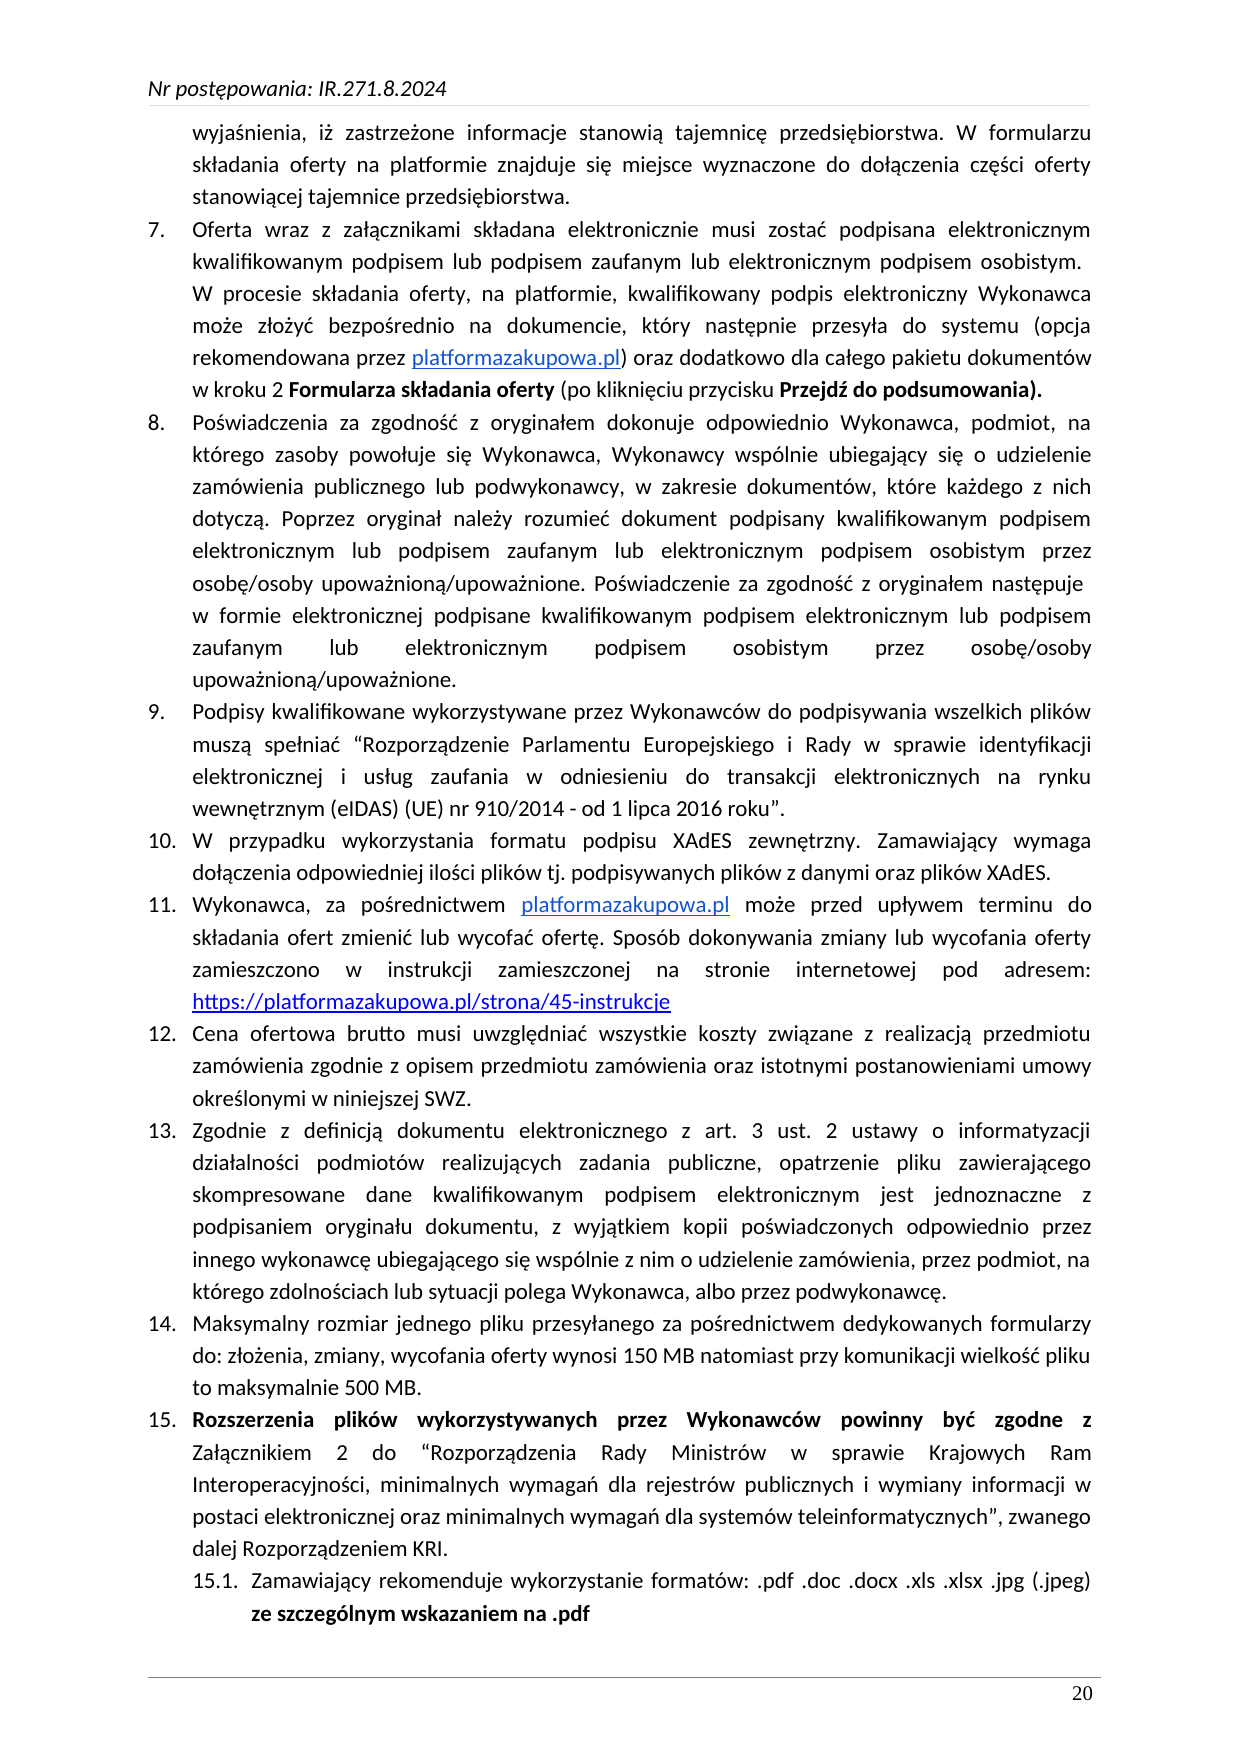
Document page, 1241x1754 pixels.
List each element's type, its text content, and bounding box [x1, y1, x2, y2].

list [148, 118, 1093, 211]
list W przypadku wykorzystania formatu podpisu XAdES zewnętrzny. Zamawiający wymaga dołączenia odpowiedniej ilości plików tj. podpisywanych plików z danymi oraz plików XAdES. [148, 826, 1093, 886]
list Oferta wraz z załącznikami składana elektronicznie musi zostać podpisana elektronicznym kwalifikowanym podpisem lub podpisem zaufanym lub elektronicznym podpisem osobistym. W procesie składania oferty, na platformie, kwalifikowany podpis elektroniczny Wykonawca może złożyć bezpośrednio na dokumencie, który następnie przesyła do systemu (opcja rekomendowana przez platformazakupowa.pl) oraz dodatkowo dla całego pakietu dokumentów w kroku 2 Formularza składania oferty (po kliknięciu przycisku Przejdź do podsumowania). [148, 215, 1093, 404]
list Rozszerzenia plików wykorzystywanych przez Wykonawców powinny być zgodne z Załącznikiem 2 do “Rozporządzenia Rady Ministrów w sprawie Krajowych Ram Interoperacyjności, minimalnych wymagań dla rejestrów publicznych i wymiany informacji w postaci elektronicznej oraz minimalnych wymagań dla systemów teleinformatycznych”, zwanego dalej Rozporządzeniem KRI. [148, 1406, 1093, 1562]
list Cena ofertowa brutto musi uwzględniać wszystkie koszty związane z realizacją przedmiotu zamówienia zgodnie z opisem przedmiotu zamówienia oraz istotnymi postanowieniami umowy określonymi w niniejszej SWZ. [148, 1019, 1093, 1112]
list Maksymalny rozmiar jednego pliku przesyłanego za pośrednictwem dedykowanych formularzy do: złożenia, zmiany, wycofania oferty wynosi 150 MB natomiast przy komunikacji wielkość pliku to maksymalnie 500 MB. [148, 1309, 1093, 1401]
list Poświadczenia za zgodność z oryginałem dokonuje odpowiednio Wykonawca, podmiot, na którego zasoby powołuje się Wykonawca, Wykonawcy wspólnie ubiegający się o udzielenie zamówienia publicznego lub podwykonawcy, w zakresie dokumentów, które każdego z nich dotyczą. Poprzez oryginał należy rozumieć dokument podpisany kwalifikowanym podpisem elektronicznym lub podpisem zaufanym lub elektronicznym podpisem osobistym przez osobę/osoby upoważnioną/upoważnione. Poświadczenie za zgodność z oryginałem następuje w formie elektronicznej podpisane kwalifikowanym podpisem elektronicznym lub podpisem zaufanym lub elektronicznym podpisem osobistym przez osobę/osoby upoważnioną/upoważnione. [148, 408, 1093, 693]
list Podpisy kwalifikowane wykorzystywane przez Wykonawców do podpisywania wszelkich plików muszą spełniać “Rozporządzenie Parlamentu Europejskiego i Rady w sprawie identyfikacji elektronicznej i usług zaufania w odniesieniu do transakcji elektronicznych na rynku wewnętrznym (eIDAS) (UE) nr 910/2014 - od 1 lipca 2016 roku”. [148, 697, 1093, 822]
list Zgodnie z definicją dokumentu elektronicznego z art. 3 ust. 2 ustawy o informatyzacji działalności podmiotów realizujących zadania publiczne, opatrzenie pliku zawierającego skompresowane dane kwalifikowanym podpisem elektronicznym jest jednoznaczne z podpisaniem oryginału dokumentu, z wyjątkiem kopii poświadczonych odpowiednio przez innego wykonawcę ubiegającego się wspólnie z nim o udzielenie zamówienia, przez podmiot, na którego zdolnościach lub sytuacji polega Wykonawca, albo przez podwykonawcę. [148, 1116, 1093, 1305]
list Zamawiający rekomenduje wykorzystanie formatów: .pdf .doc .docx .xls .xlsx .jpg (.jpeg) ze szczególnym wskazaniem na .pdf [192, 1567, 1093, 1627]
list Wykonawca, za pośrednictwem platformazakupowa.pl może przed upływem terminu do składania ofert zmienić lub wycofać ofertę. Sposób dokonywania zmiany lub wycofania oferty zamieszczono w instrukcji zamieszczonej na stronie internetowej pod adresem: https://platformazakupowa.pl/strona/45-instrukcje [148, 891, 1093, 1015]
